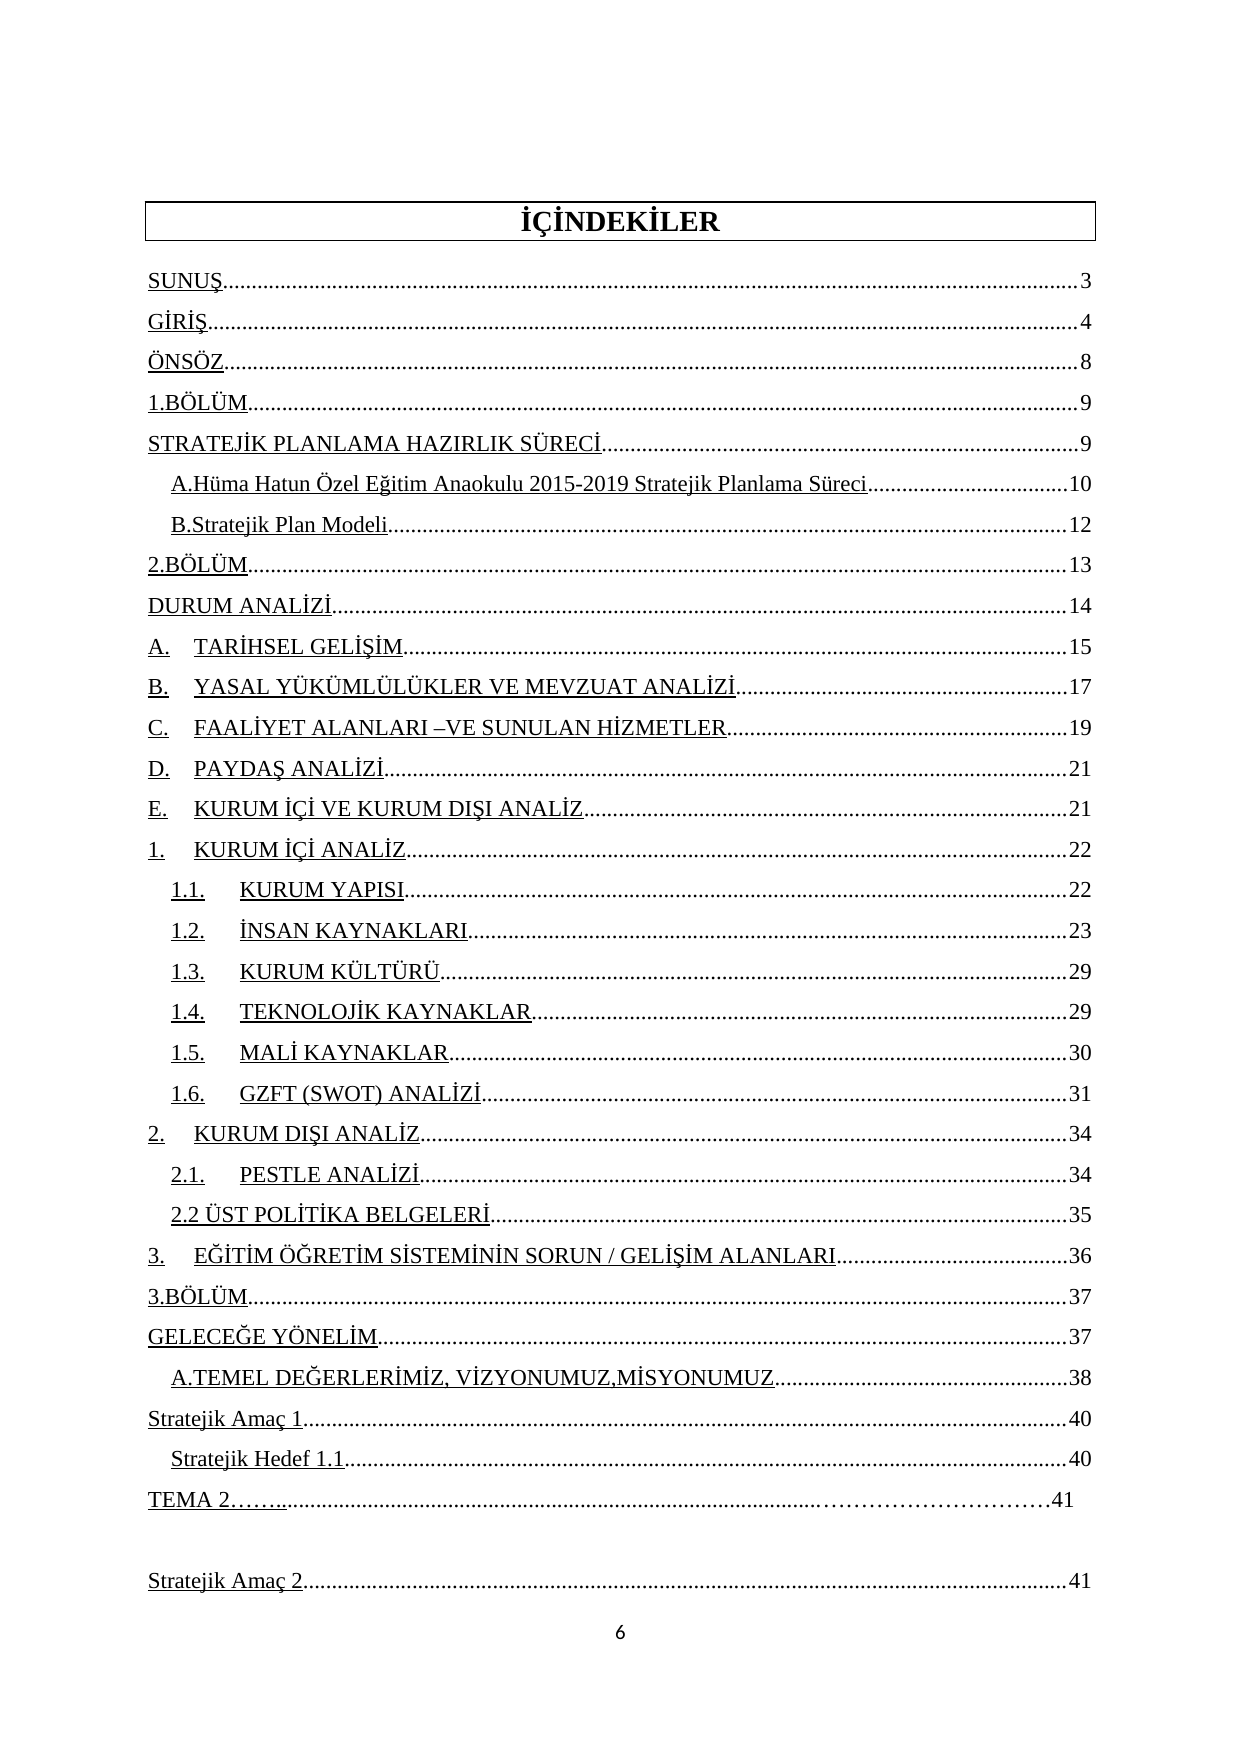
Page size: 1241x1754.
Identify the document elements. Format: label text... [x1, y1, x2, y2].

text İÇİNDEKİLER [146, 203, 1095, 240]
text A. TARİHSEL GELİŞİM 15 [148, 633, 1093, 659]
text 3.BÖLÜM 37 [148, 1283, 1093, 1309]
text A.TEMEL DEĞERLERİMİZ, VİZYONUMUZ,MİSYONUMUZ 38 [171, 1364, 1093, 1390]
text 1. KURUM İÇİ ANALİZ 22 [148, 836, 1093, 862]
text 1.2. İNSAN KAYNAKLARI 23 [171, 917, 1093, 943]
text C. FAALİYET ALANLARI –VE SUNULAN HİZMETLER 19 [148, 714, 1093, 740]
text 1.6. GZFT (SWOT) ANALİZİ 31 [171, 1079, 1093, 1106]
text 2.2 ÜST POLİTİKA BELGELERİ 35 [171, 1201, 1093, 1228]
text Stratejik Amaç 1 40 [148, 1404, 1093, 1431]
text Stratejik Amaç 2 41 [148, 1567, 1093, 1593]
text GİRİŞ 4 [148, 308, 1093, 334]
text 1.BÖLÜM 9 [148, 389, 1093, 415]
text D. PAYDAŞ ANALİZİ 21 [148, 754, 1093, 781]
text A.Hüma Hatun Özel Eğitim Anaokulu 2015-2019 Stratejik Planlama Süreci 10 [171, 470, 1093, 497]
text GELECEĞE YÖNELİM 37 [148, 1323, 1093, 1350]
text ÖNSÖZ 8 [148, 348, 1093, 375]
text 1.3. KURUM KÜLTÜRÜ 29 [171, 958, 1093, 984]
text 2.1. PESTLE ANALİZİ 34 [171, 1161, 1093, 1187]
text 1.1. KURUM YAPISI 22 [171, 876, 1093, 903]
text 1.5. MALİ KAYNAKLAR 30 [171, 1039, 1093, 1065]
text 2. KURUM DIŞI ANALİZ 34 [148, 1120, 1093, 1147]
text E. KURUM İÇİ VE KURUM DIŞI ANALİZ 21 [148, 795, 1093, 822]
text 2.BÖLÜM 13 [148, 551, 1093, 578]
text B.Stratejik Plan Modeli 12 [171, 511, 1093, 537]
text 3. EĞİTİM ÖĞRETİM SİSTEMİNİN SORUN / GELİŞİM ALANLARI 36 [148, 1242, 1093, 1268]
text SUNUŞ 3 [148, 267, 1093, 293]
text Stratejik Hedef 1.1 40 [171, 1445, 1093, 1472]
text STRATEJİK PLANLAMA HAZIRLIK SÜRECİ 9 [148, 429, 1093, 456]
text B. YASAL YÜKÜMLÜLÜKLER VE MEVZUAT ANALİZİ 17 [148, 673, 1093, 700]
text 1.4. TEKNOLOJİK KAYNAKLAR 29 [171, 998, 1093, 1025]
text TEMA 2…….. …………………………41 [148, 1486, 1093, 1512]
text DURUM ANALİZİ 14 [148, 592, 1093, 618]
